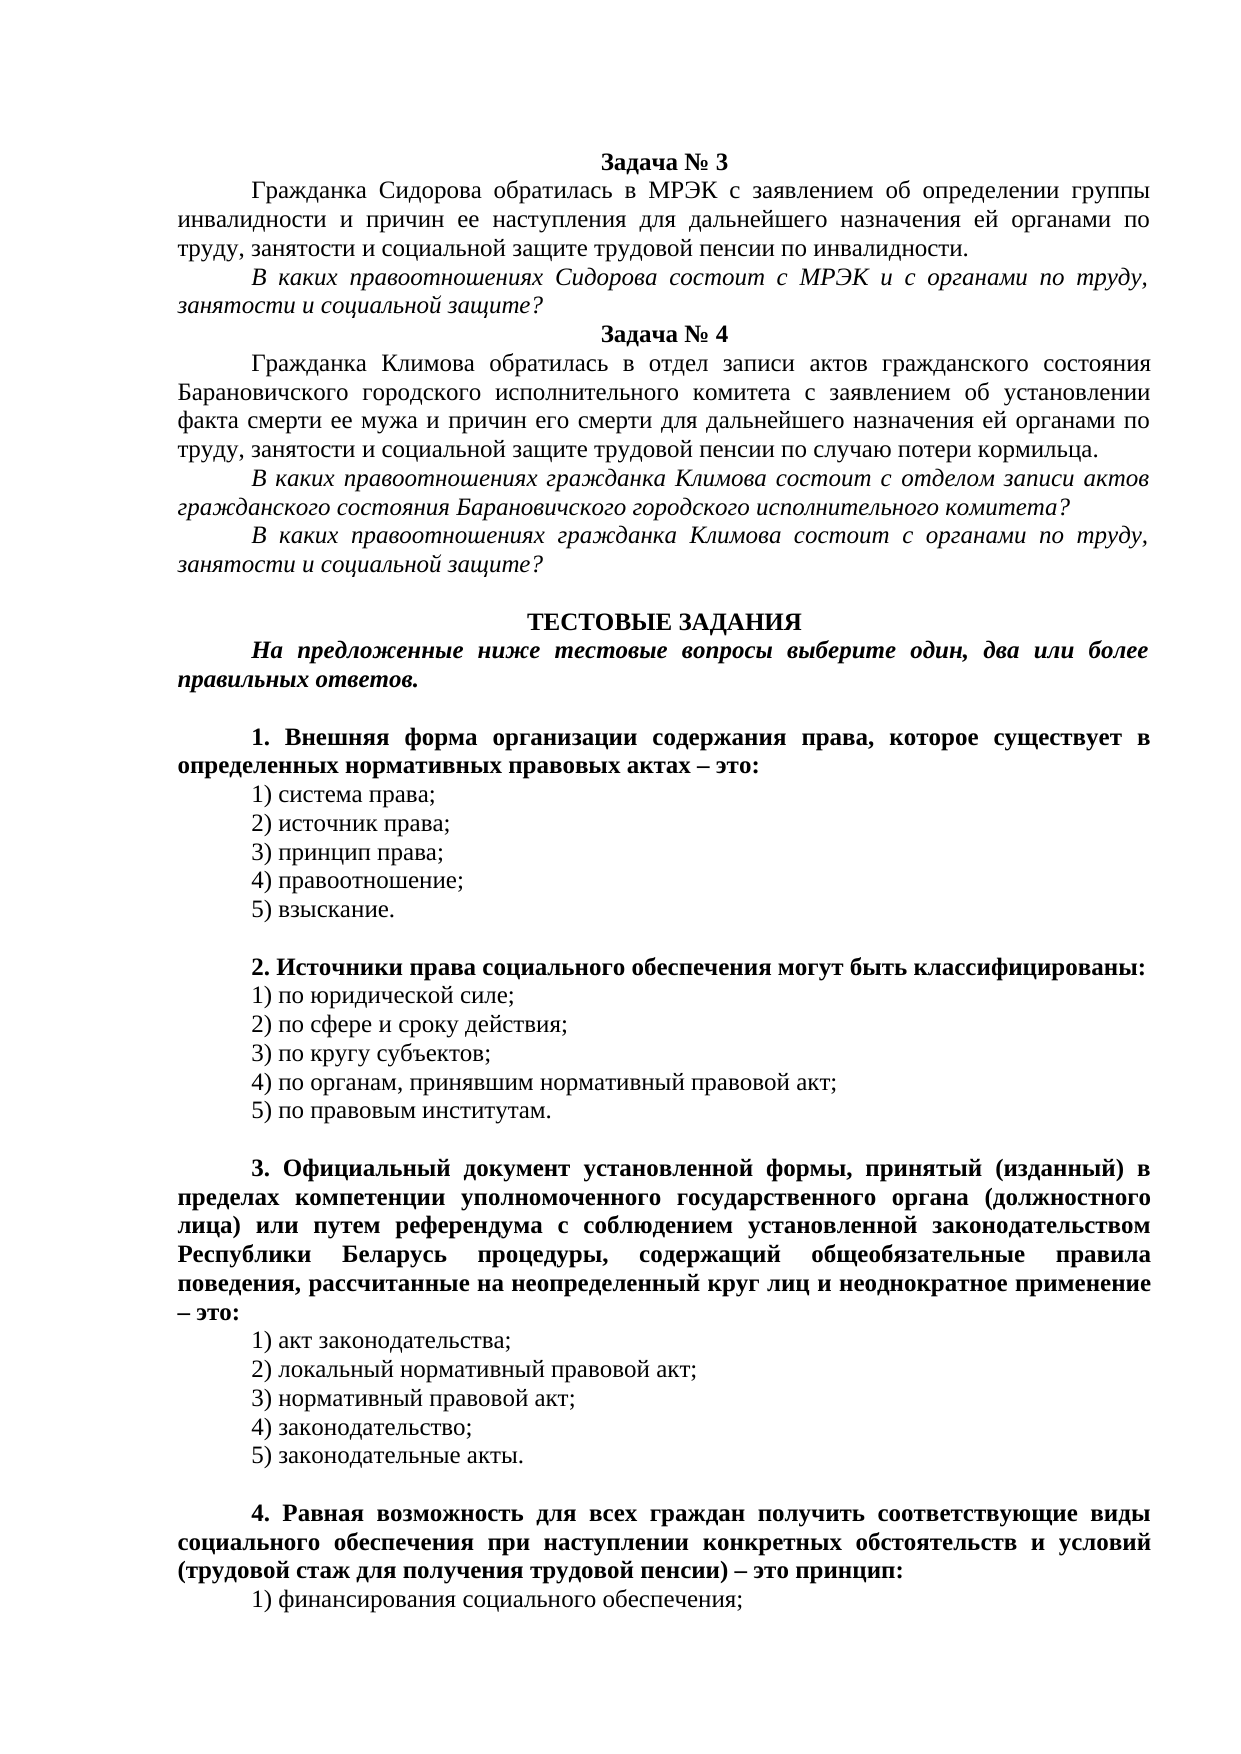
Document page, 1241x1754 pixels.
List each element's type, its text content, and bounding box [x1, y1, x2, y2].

text 2) локальный нормативный правовой акт; [177, 1354, 1152, 1383]
text 2) по сфере и сроку действия; [177, 1009, 1152, 1038]
text 1) по юридической силе; [177, 981, 1152, 1009]
text Гражданка Климова обратилась в отдел записи актов гражданского состояния Барановичского городского исполнительного комитета с заявлением об установлении факта смерти ее мужа и причин его смерти для дальнейшего назначения ей органами по труду, занятости и социальной защите трудовой пенсии по случаю потери кормильца. [177, 348, 1152, 463]
text 1) финансирования социального обеспечения; [177, 1584, 1152, 1613]
text 1. Внешняя форма организации содержания права, которое существует в определенных нормативных правовых актах – это: [177, 722, 1152, 779]
text На предложенные ниже тестовые вопросы выберите один, два или более правильных ответов. [177, 636, 1152, 693]
text 5) взыскание. [177, 894, 1152, 923]
text Гражданка Сидорова обратилась в МРЭК с заявлением об определении группы инвалидности и причин ее наступления для дальнейшего назначения ей органами по труду, занятости и социальной защите трудовой пенсии по инвалидности. [177, 176, 1152, 262]
text 2. Источники права социального обеспечения могут быть классифицированы: [177, 952, 1152, 981]
text 5) по правовым институтам. [177, 1096, 1152, 1124]
text 2) источник права; [177, 808, 1152, 837]
text 4) законодательство; [177, 1412, 1152, 1441]
text 4) по органам, принявшим нормативный правовой акт; [177, 1067, 1152, 1096]
text 4) правоотношение; [177, 866, 1152, 894]
text В каких правоотношениях гражданка Климова состоит с органами по труду, занятости и социальной защите? [177, 521, 1152, 578]
text 4. Равная возможность для всех граждан получить соответствующие виды социального обеспечения при наступлении конкретных обстоятельств и условий (трудовой стаж для получения трудовой пенсии) – это принцип: [177, 1498, 1152, 1584]
text 3. Официальный документ установленной формы, принятый (изданный) в пределах компетенции уполномоченного государственного органа (должностного лица) или путем референдума с соблюдением установленной законодательством Республики Беларусь процедуры, содержащий общеобязательные правила поведения, рассчитанные на неопределенный круг лиц и неоднократное применение – это: [177, 1153, 1152, 1326]
text 3) нормативный правовой акт; [177, 1383, 1152, 1412]
text 3) принцип права; [177, 837, 1152, 866]
text 1) акт законодательства; [177, 1326, 1152, 1354]
text 5) законодательные акты. [177, 1441, 1152, 1469]
text Задача № 4 [177, 319, 1152, 348]
text 1) система права; [177, 779, 1152, 808]
text Тестовые задания [177, 607, 1152, 636]
text В каких правоотношениях гражданка Климова состоит с отделом записи актов гражданского состояния Барановичского городского исполнительного комитета? [177, 463, 1152, 521]
text В каких правоотношениях Сидорова состоит с МРЭК и с органами по труду, занятости и социальной защите? [177, 262, 1152, 319]
text 3) по кругу субъектов; [177, 1038, 1152, 1067]
text Задача № 3 [177, 147, 1152, 176]
